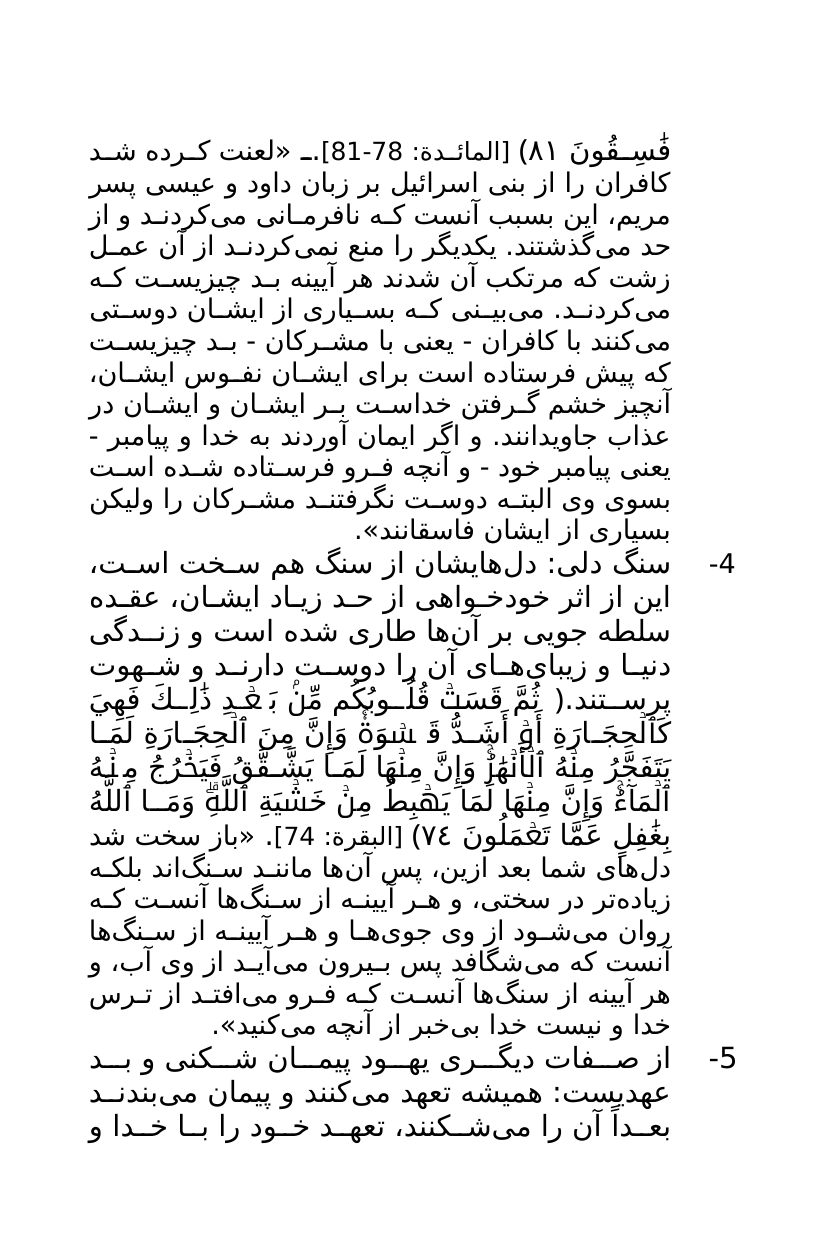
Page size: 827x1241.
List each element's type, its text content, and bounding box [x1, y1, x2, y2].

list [89, 133, 708, 546]
list سنگ دلی: دل‌هایشان از سنگ هم سخت است، این از اثر خودخواهی از حد زیاد ایشان، عقده سلطه جویی بر آن‌ها طاری شده است و زندگی دنیا و زیبای‌های آن را دوست دارند و شهوت پرستند.﴿ثُمَّ قَسَتۡ قُلُوبُكُم مِّنۢ بَعۡدِ ذَٰلِكَ فَهِيَ كَٱلۡحِجَارَةِ أَوۡ أَشَدُّ قَسۡوَةٗۚ وَإِنَّ مِنَ ٱلۡحِجَارَةِ لَمَا يَتَفَجَّرُ مِنۡهُ ٱلۡأَنۡهَٰرُۚ وَإِنَّ مِنۡهَا لَمَا يَشَّقَّقُ فَيَخۡرُجُ مِنۡهُ ٱلۡمَآءُۚ وَإِنَّ مِنۡهَا لَمَا يَهۡبِطُ مِنۡ خَشۡيَةِ ٱللَّهِۗ وَمَا ٱللَّهُ بِغَٰفِلٍ عَمَّا تَعۡمَلُونَ ٧٤﴾ [البقرة: 74]. «باز سخت شد دل‌های شما بعد ازین، پس آن‌ها مانند سنگ‌اند بلکه زیاده‌تر در سختی، و هر آیینه از سنگ‌ها آنست که روان می‌شود از وی جوی‌ها و هر آیینه از سنگ‌ها آنست که می‌شگافد پس بیرون می‌آید از وی آب، و هر آیینه از سنگ‌ها آنست که فرو می‌افتد از ترس خدا و نیست خدا بی‌خبر از آنچه می‌کنید». [89, 546, 708, 1041]
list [89, 1041, 708, 1143]
